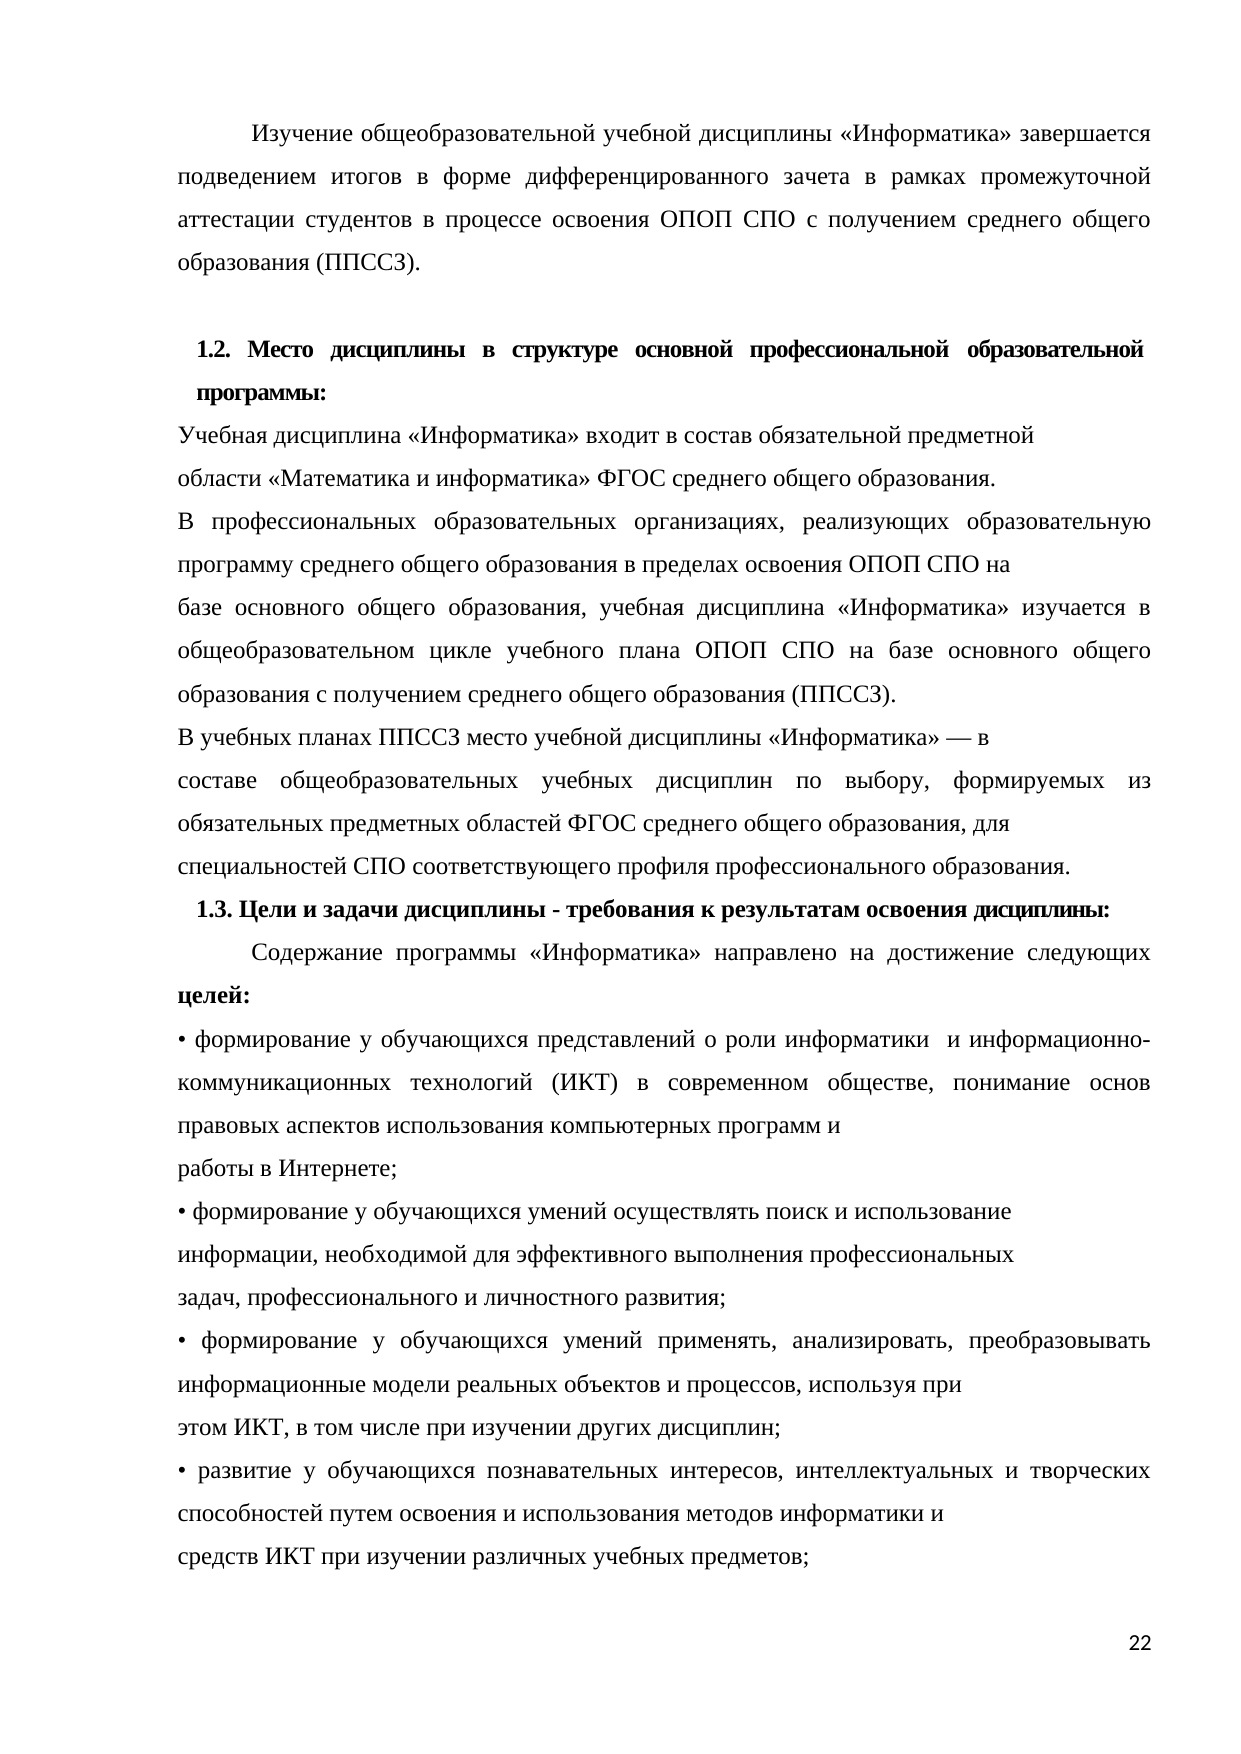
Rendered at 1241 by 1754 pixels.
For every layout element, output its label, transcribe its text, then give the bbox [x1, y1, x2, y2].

text работы в Интернете; [177, 1153, 1152, 1182]
text специальностей СПО соответствующего профиля профессионального образования. [177, 851, 1152, 880]
text • формирование у обучающихся умений осуществлять поиск и использование [177, 1196, 1152, 1225]
text этом ИКТ, в том числе при изучении других дисциплин; [177, 1412, 1152, 1441]
text Содержание программы «Информатика» направлено на достижение следующих целей: [177, 937, 1152, 1009]
text информации, необходимой для эффективного выполнения профессиональных [177, 1239, 1152, 1268]
text Изучение общеобразовательной учебной дисциплины «Информатика» завершается подведением итогов в форме дифференцированного зачета в рамках промежуточной аттестации студентов в процессе освоения ОПОП СПО с получением среднего общего образования (ППССЗ). [177, 118, 1152, 276]
text 1.2. Место дисциплины в структуре основной профессиональной образовательной программы: [196, 334, 1144, 406]
text области «Математика и информатика» ФГОС среднего общего образования. [177, 463, 1152, 492]
text 1.3. Цели и задачи дисциплины - требования к результатам освоения дисциплины: [196, 894, 1152, 923]
text Учебная дисциплина «Информатика» входит в состав обязательной предметной [177, 420, 1152, 449]
text составе общеобразовательных учебных дисциплин по выбору, формируемых из обязательных предметных областей ФГОС среднего общего образования, для [177, 765, 1152, 837]
text В учебных планах ППССЗ место учебной дисциплины «Информатика» — в [177, 722, 1152, 751]
text • формирование у обучающихся умений применять, анализировать, преобразовывать информационные модели реальных объектов и процессов, используя при [177, 1326, 1152, 1397]
text • развитие у обучающихся познавательных интересов, интеллектуальных и творческих способностей путем освоения и использования методов информатики и [177, 1455, 1152, 1527]
text В профессиональных образовательных организациях, реализующих образовательную программу среднего общего образования в пределах освоения ОПОП СПО на [177, 506, 1152, 578]
text • формирование у обучающихся представлений о роли информатики и информационно-коммуникационных технологий (ИКТ) в современном обществе, понимание основ правовых аспектов использования компьютерных программ и [177, 1024, 1152, 1139]
text задач, профессионального и личностного развития; [177, 1282, 1152, 1311]
text средств ИКТ при изучении различных учебных предметов; [177, 1541, 1152, 1570]
text базе основного общего образования, учебная дисциплина «Информатика» изучается в общеобразовательном цикле учебного плана ОПОП СПО на базе основного общего образования с получением среднего общего образования (ППССЗ). [177, 592, 1152, 707]
